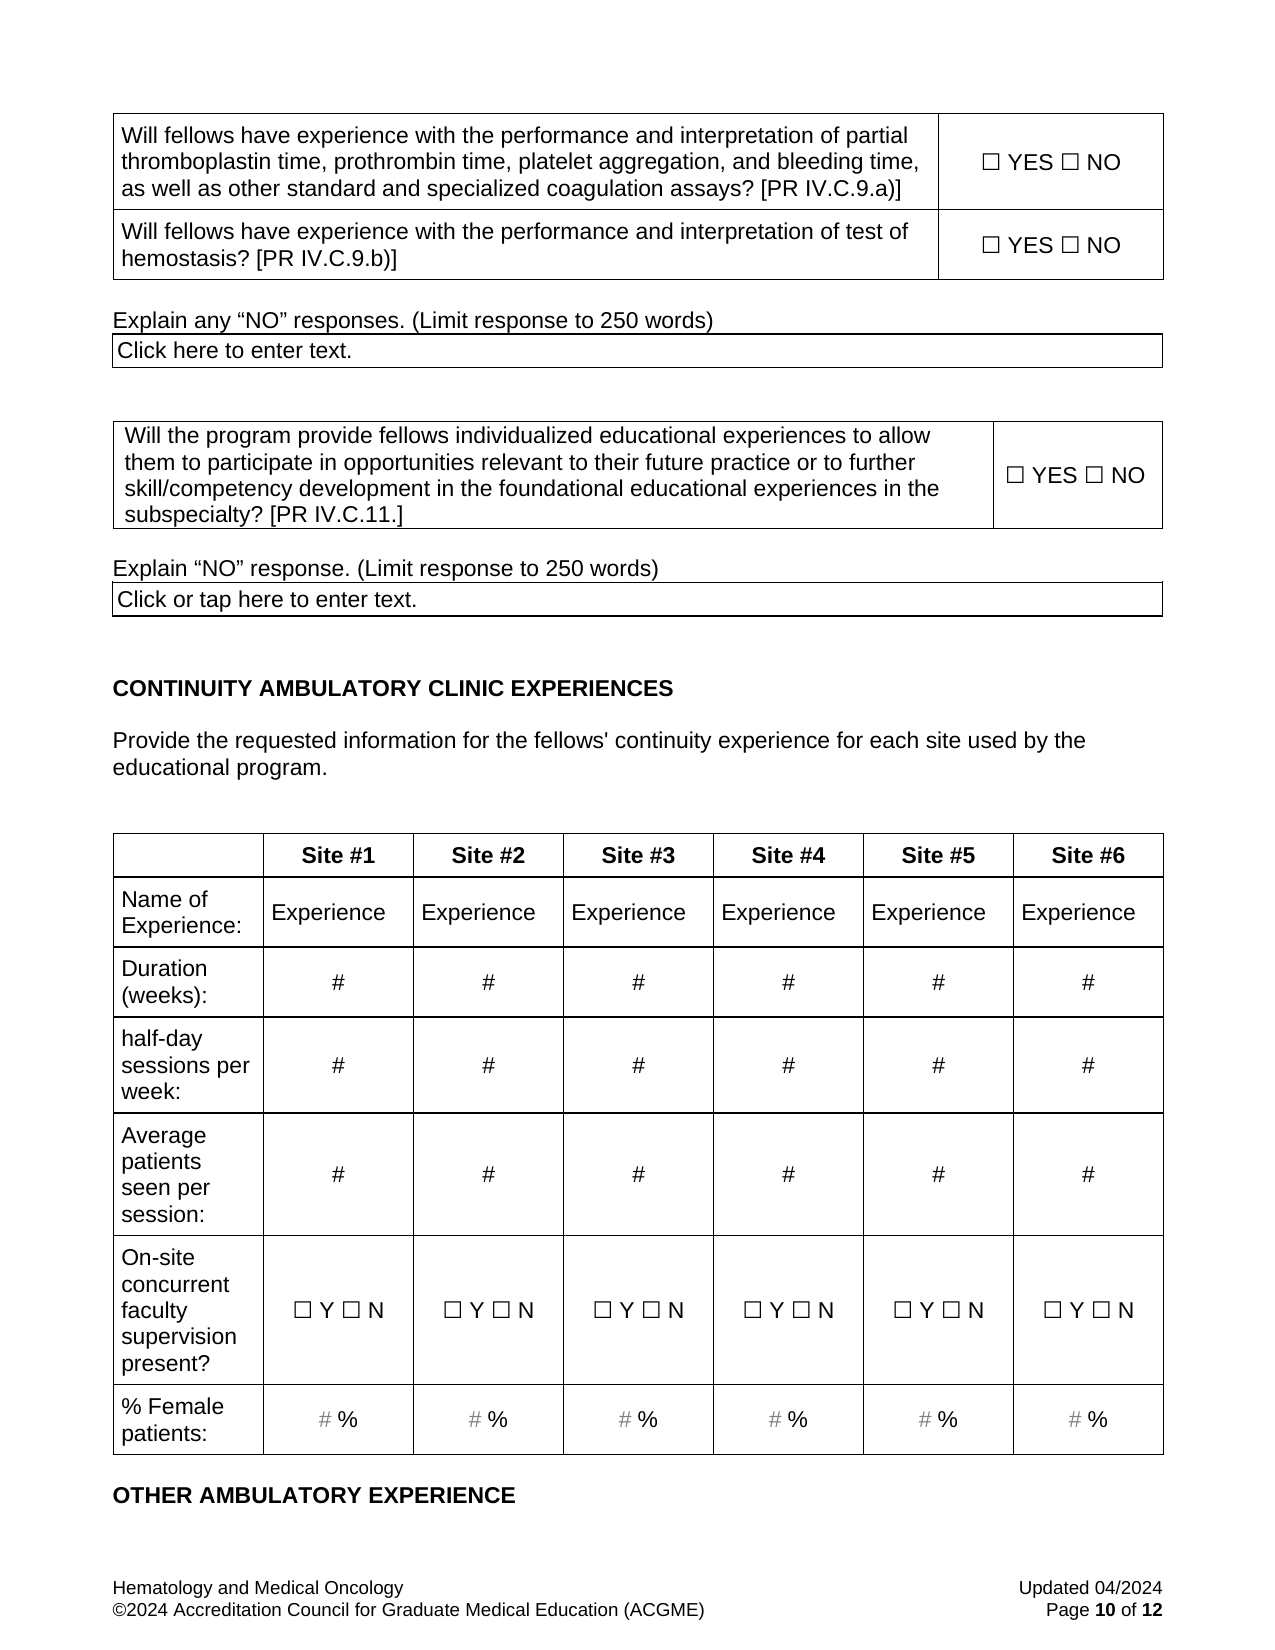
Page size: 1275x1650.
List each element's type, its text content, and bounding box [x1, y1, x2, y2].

table_cell % [864, 1385, 1013, 1454]
table_cell Y N [1014, 1236, 1163, 1384]
text OTHER AMBULATORY EXPERIENCE [112, 1482, 1162, 1508]
table_cell Y N [264, 1236, 413, 1384]
table_cell YES NO [939, 114, 1163, 209]
table_header Site #2 [414, 834, 563, 876]
table_cell Average patients seen per session: [114, 1114, 263, 1235]
table_header Site #5 [864, 834, 1013, 876]
table_header Site #4 [714, 834, 863, 876]
table_header Site #6 [1014, 834, 1163, 876]
table_cell % [1014, 1385, 1163, 1454]
table_header Site #1 [264, 834, 413, 876]
text CONTINUITY AMBULATORY CLINIC EXPERIENCES [112, 674, 1162, 701]
table_header Will the program provide fellows individualized educational experiences to allow them to participate in opportunities relevant to their future practice or to further skill/competency development in the foundational educational experiences in the subspecialty? [PR IV.C.11.] [114, 422, 993, 528]
table_cell Y N [414, 1236, 563, 1384]
table_cell % Female patients: [114, 1385, 263, 1454]
text Explain any “NO” responses. (Limit response to 250 words) [112, 307, 1162, 333]
table_cell % [264, 1385, 413, 1454]
table_cell Name of Experience: [114, 878, 263, 946]
table_cell Y N [564, 1236, 713, 1384]
table_cell % [714, 1385, 863, 1454]
table_cell half-day sessions per week: [114, 1018, 263, 1112]
table_cell Will fellows have experience with the performance and interpretation of test of hemostasis? [PR IV.C.9.b)] [114, 210, 938, 279]
text Explain “NO” response. (Limit response to 250 words) [112, 555, 1162, 581]
table_cell YES NO [939, 210, 1163, 279]
table_header [114, 834, 263, 876]
table_header Site #3 [564, 834, 713, 876]
table_cell % [414, 1385, 563, 1454]
table_cell % [564, 1385, 713, 1454]
table_cell Will fellows have experience with the performance and interpretation of partial thromboplastin time, prothrombin time, platelet aggregation, and bleeding time, as well as other standard and specialized coagulation assays? [PR IV.C.9.a)] [114, 114, 938, 209]
table_header YES NO [994, 422, 1162, 528]
table_cell On-site concurrent faculty supervision present? [114, 1236, 263, 1384]
table_cell Duration (weeks): [114, 948, 263, 1016]
text Provide the requested information for the fellows' continuity experience for each site used by the educational program. [112, 727, 1162, 780]
table_cell Y N [864, 1236, 1013, 1384]
table_cell Y N [714, 1236, 863, 1384]
